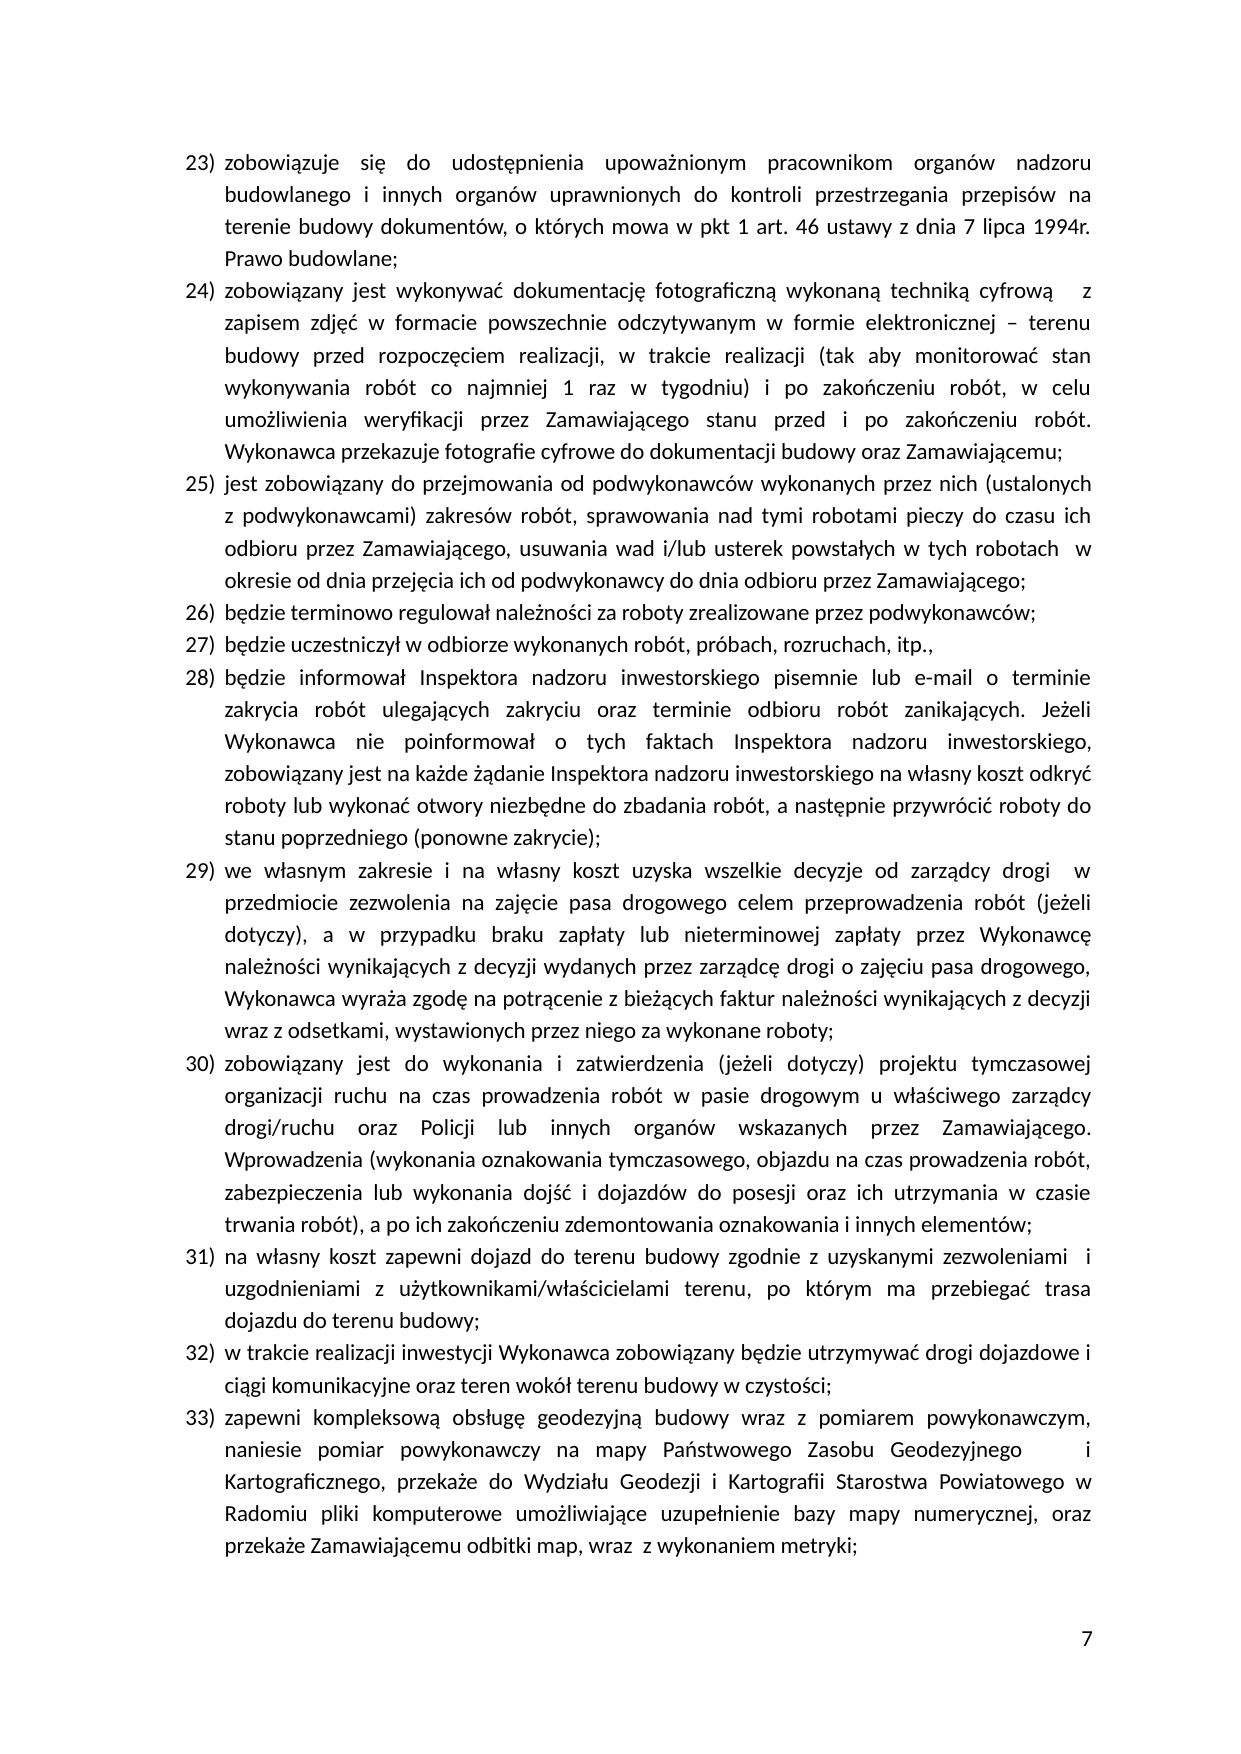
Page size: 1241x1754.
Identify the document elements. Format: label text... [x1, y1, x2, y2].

list będzie informował Inspektora nadzoru inwestorskiego pisemnie lub e-mail o terminie zakrycia robót ulegających zakryciu oraz terminie odbioru robót zanikających. Jeżeli Wykonawca nie poinformował o tych faktach Inspektora nadzoru inwestorskiego, zobowiązany jest na każde żądanie Inspektora nadzoru inwestorskiego na własny koszt odkryć roboty lub wykonać otwory niezbędne do zbadania robót, a następnie przywrócić roboty do stanu poprzedniego (ponowne zakrycie); [185, 663, 1093, 852]
list w trakcie realizacji inwestycji Wykonawca zobowiązany będzie utrzymywać drogi dojazdowe i ciągi komunikacyjne oraz teren wokół terenu budowy w czystości; [185, 1338, 1093, 1399]
list będzie terminowo regulował należności za roboty zrealizowane przez podwykonawców; [185, 598, 1093, 626]
list we własnym zakresie i na własny koszt uzyska wszelkie decyzje od zarządcy drogi w przedmiocie zezwolenia na zajęcie pasa drogowego celem przeprowadzenia robót (jeżeli dotyczy), a w przypadku braku zapłaty lub nieterminowej zapłaty przez Wykonawcę należności wynikających z decyzji wydanych przez zarządcę drogi o zajęciu pasa drogowego, Wykonawca wyraża zgodę na potrącenie z bieżących faktur należności wynikających z decyzji wraz z odsetkami, wystawionych przez niego za wykonane roboty; [185, 856, 1093, 1045]
list zapewni kompleksową obsługę geodezyjną budowy wraz z pomiarem powykonawczym, naniesie pomiar powykonawczy na mapy Państwowego Zasobu Geodezyjnego i Kartograficznego, przekaże do Wydziału Geodezji i Kartografii Starostwa Powiatowego w Radomiu pliki komputerowe umożliwiające uzupełnienie bazy mapy numerycznej, oraz przekaże Zamawiającemu odbitki map, wraz z wykonaniem metryki; [185, 1403, 1093, 1560]
list będzie uczestniczył w odbiorze wykonanych robót, próbach, rozruchach, itp., [185, 630, 1093, 658]
list zobowiązuje się do udostępnienia upoważnionym pracownikom organów nadzoru budowlanego i innych organów uprawnionych do kontroli przestrzegania przepisów na terenie budowy dokumentów, o których mowa w pkt 1 art. 46 ustawy z dnia 7 lipca 1994r. Prawo budowlane; [185, 148, 1093, 272]
list jest zobowiązany do przejmowania od podwykonawców wykonanych przez nich (ustalonych z podwykonawcami) zakresów robót, sprawowania nad tymi robotami pieczy do czasu ich odbioru przez Zamawiającego, usuwania wad i/lub usterek powstałych w tych robotach w okresie od dnia przejęcia ich od podwykonawcy do dnia odbioru przez Zamawiającego; [185, 469, 1093, 594]
list zobowiązany jest wykonywać dokumentację fotograficzną wykonaną techniką cyfrową z zapisem zdjęć w formacie powszechnie odczytywanym w formie elektronicznej – terenu budowy przed rozpoczęciem realizacji, w trakcie realizacji (tak aby monitorować stan wykonywania robót co najmniej 1 raz w tygodniu) i po zakończeniu robót, w celu umożliwienia weryfikacji przez Zamawiającego stanu przed i po zakończeniu robót. Wykonawca przekazuje fotografie cyfrowe do dokumentacji budowy oraz Zamawiającemu; [185, 276, 1093, 465]
list zobowiązany jest do wykonania i zatwierdzenia (jeżeli dotyczy) projektu tymczasowej organizacji ruchu na czas prowadzenia robót w pasie drogowym u właściwego zarządcy drogi/ruchu oraz Policji lub innych organów wskazanych przez Zamawiającego. Wprowadzenia (wykonania oznakowania tymczasowego, objazdu na czas prowadzenia robót, zabezpieczenia lub wykonania dojść i dojazdów do posesji oraz ich utrzymania w czasie trwania robót), a po ich zakończeniu zdemontowania oznakowania i innych elementów; [185, 1049, 1093, 1238]
list na własny koszt zapewni dojazd do terenu budowy zgodnie z uzyskanymi zezwoleniami i uzgodnieniami z użytkownikami/właścicielami terenu, po którym ma przebiegać trasa dojazdu do terenu budowy; [185, 1242, 1093, 1334]
